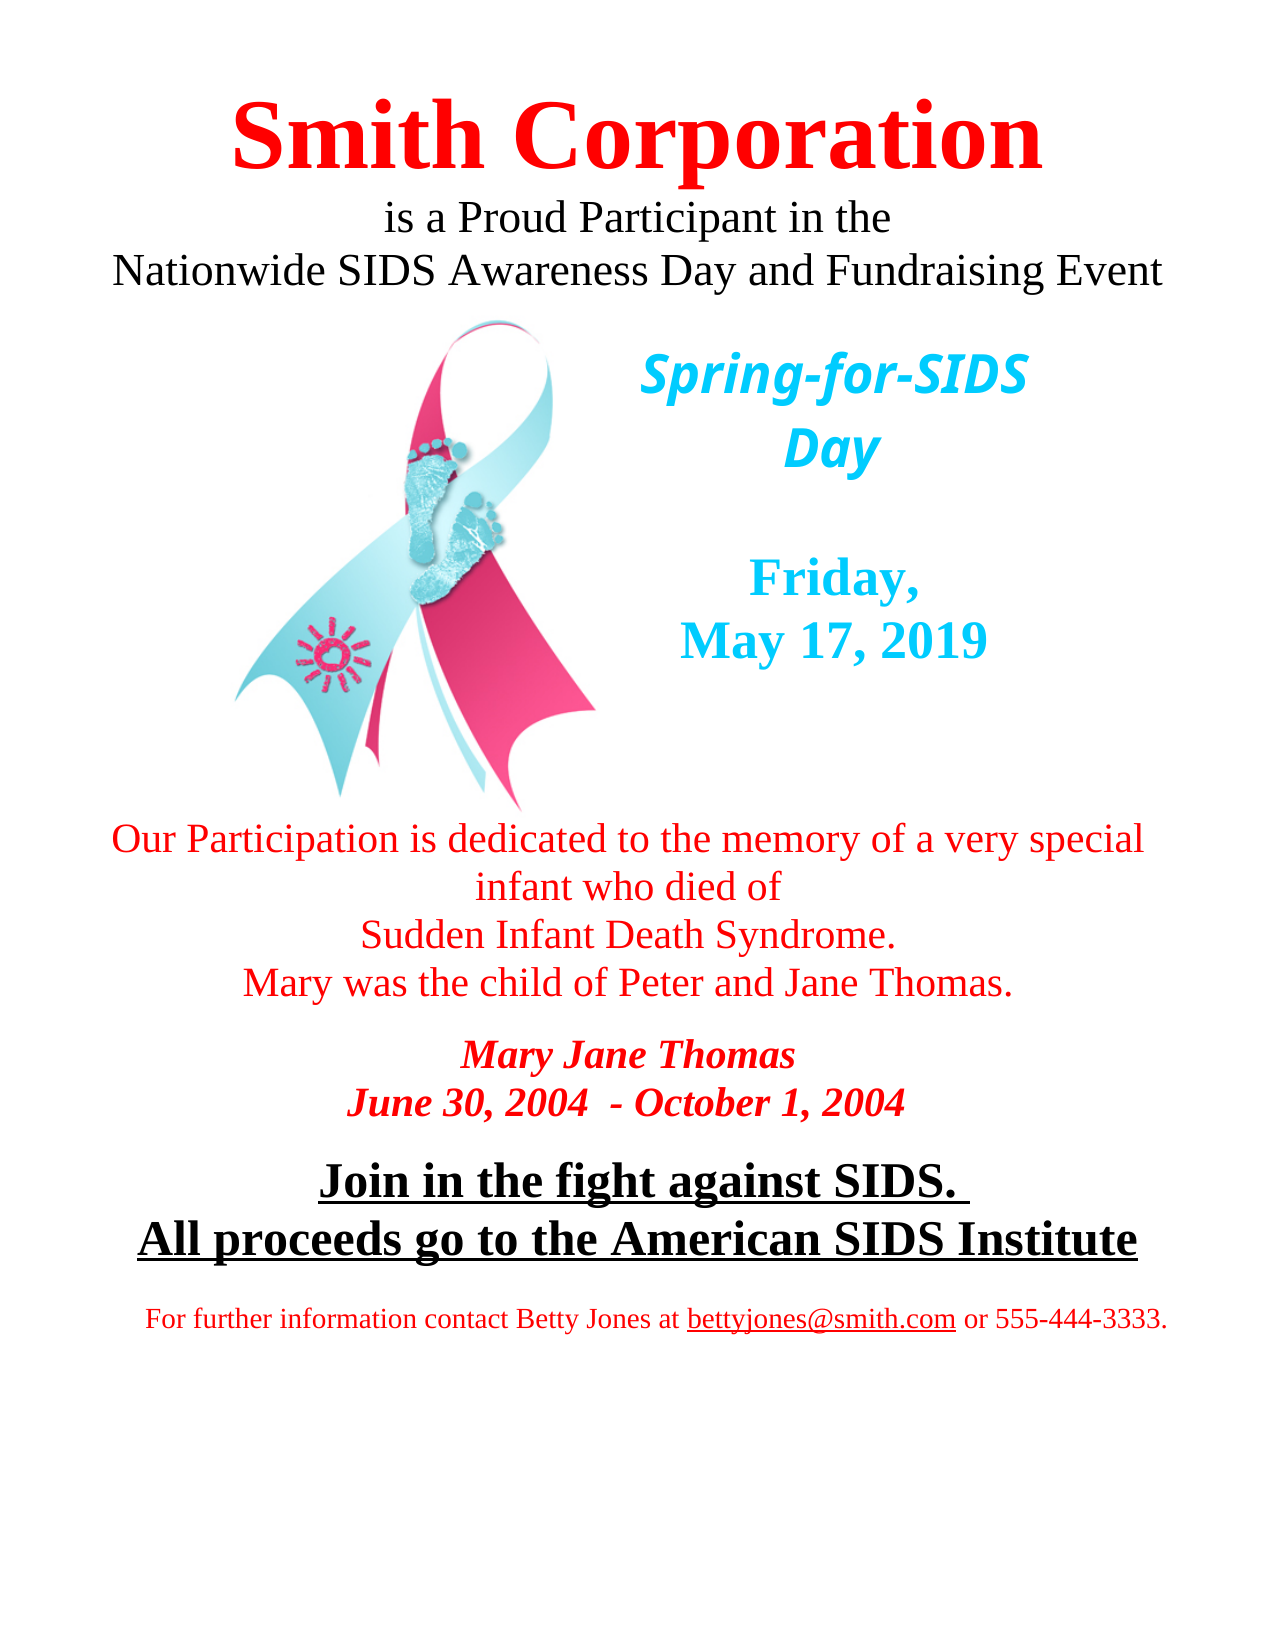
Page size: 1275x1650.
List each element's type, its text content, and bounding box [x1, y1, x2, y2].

picture [591, 834, 601, 842]
picture [301, 835, 311, 842]
picture [235, 835, 244, 842]
text is a Proud Participant in the [75, 190, 1200, 243]
picture [473, 834, 482, 841]
picture [362, 834, 373, 842]
title Smith Corporation [75, 75, 1200, 190]
picture [452, 834, 462, 842]
picture [491, 834, 501, 842]
picture [572, 834, 581, 841]
picture [385, 835, 393, 842]
picture [221, 307, 636, 842]
text Nationwide SIDS Awareness Day and Fundraising Event [75, 243, 1200, 295]
